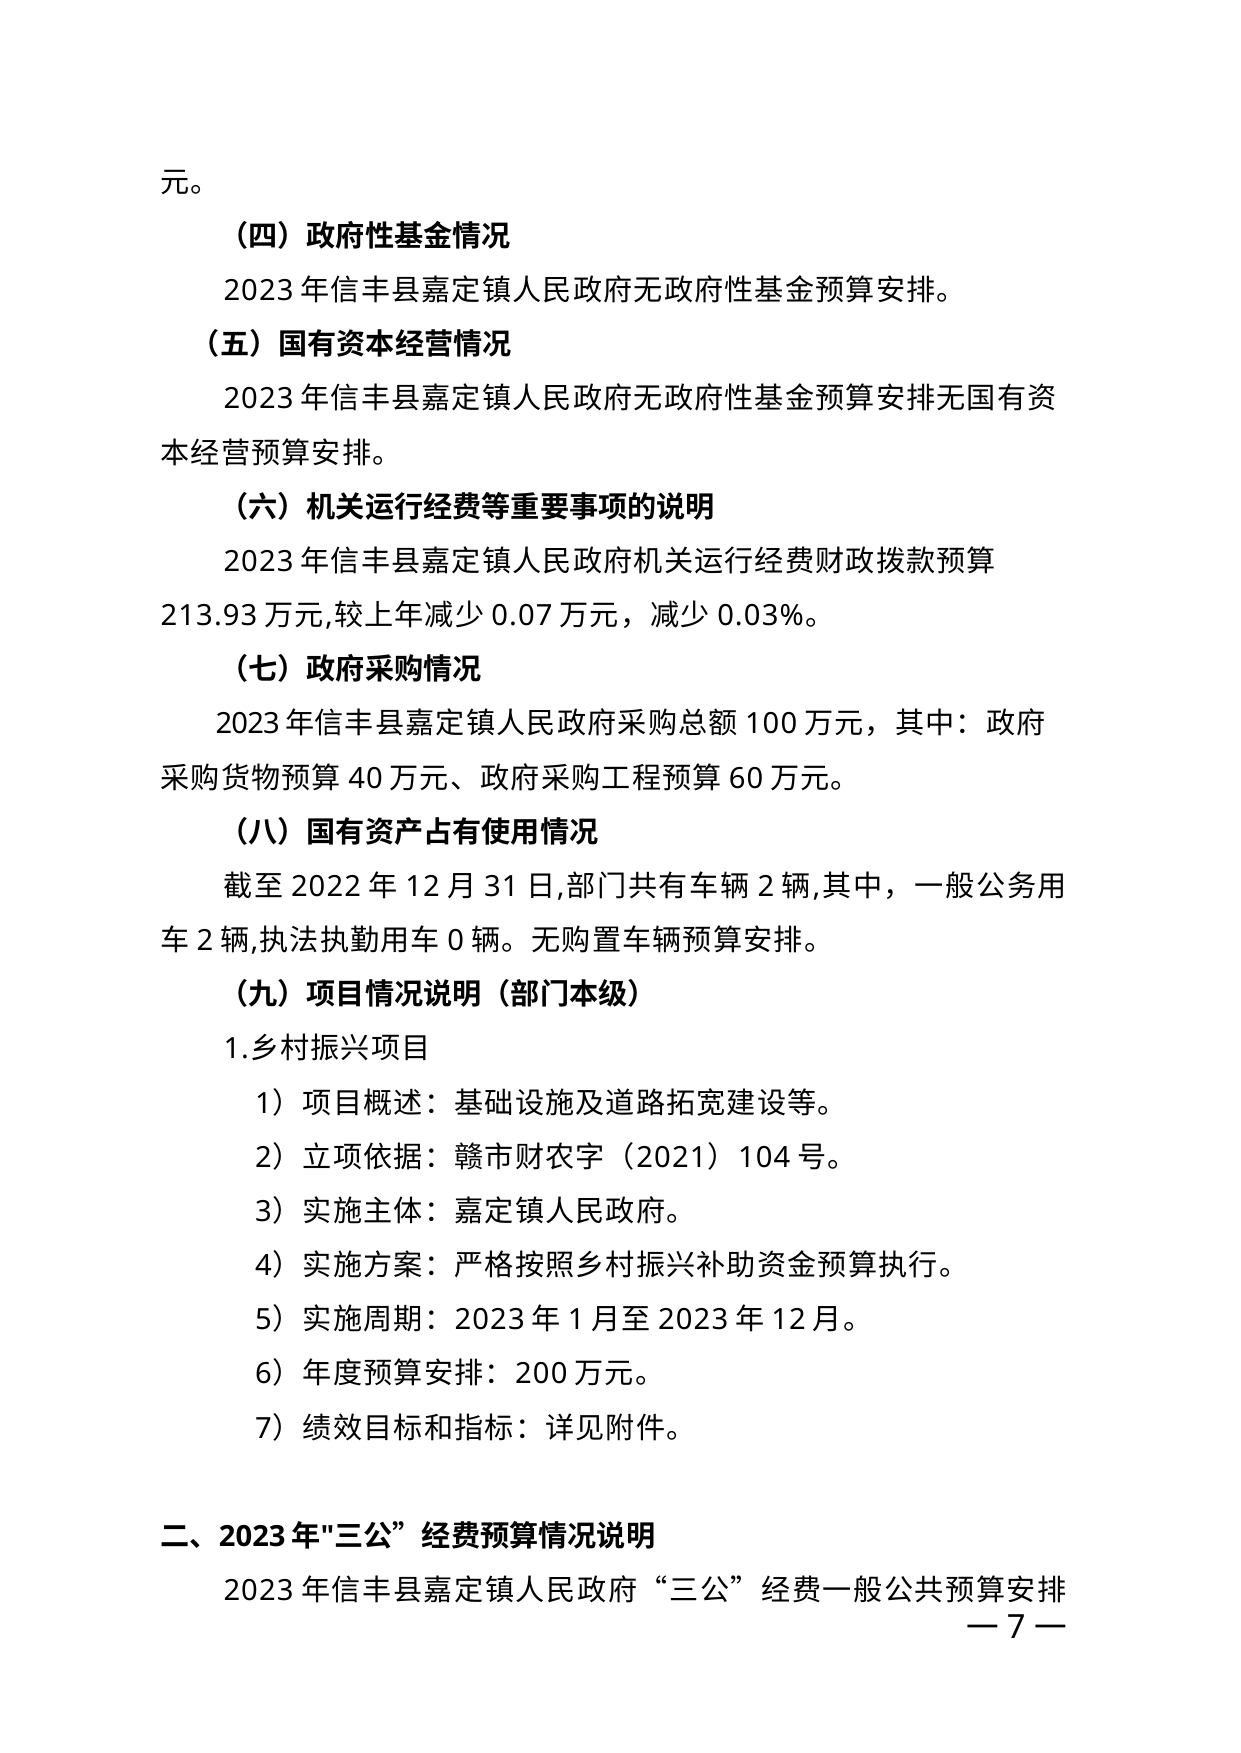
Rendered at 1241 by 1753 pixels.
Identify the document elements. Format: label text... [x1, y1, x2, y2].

text 4）实施方案：严格按照乡村振兴补助资金预算执行。 [160, 1232, 1069, 1286]
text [160, 149, 1069, 203]
text 2023年信丰县嘉定镇人民政府无政府性基金预算安排。 [160, 257, 1069, 311]
text 2023年信丰县嘉定镇人民政府无政府性基金预算安排无国有资本经营预算安排。 [160, 366, 1069, 474]
text 二、2023年"三公”经费预算情况说明 [160, 1503, 1069, 1557]
text 1）项目概述：基础设施及道路拓宽建设等。 [160, 1070, 1069, 1124]
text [160, 1557, 1069, 1611]
text 截至2022年12月31日,部门共有车辆2辆,其中，一般公务用车2辆,执法执勤用车0辆。无购置车辆预算安排。 [160, 853, 1069, 961]
text 5）实施周期：2023年1月至2023年12月。 [160, 1286, 1069, 1341]
text （五）国有资本经营情况 [160, 311, 1069, 366]
text 1.乡村振兴项目 [160, 1016, 1069, 1070]
text （六）机关运行经费等重要事项的说明 [160, 474, 1069, 528]
text （四）政府性基金情况 [160, 203, 1069, 257]
text 2）立项依据：赣市财农字（2021）104号。 [160, 1124, 1069, 1178]
text （七）政府采购情况 [160, 636, 1069, 691]
text 3）实施主体：嘉定镇人民政府。 [160, 1178, 1069, 1232]
text （八）国有资产占有使用情况 [160, 799, 1069, 853]
text 6）年度预算安排：200万元。 [160, 1341, 1069, 1395]
text 2023年信丰县嘉定镇人民政府采购总额100万元，其中：政府采购货物预算40万元、政府采购工程预算60万元。 [160, 691, 1069, 799]
text （九）项目情况说明（部门本级） [160, 961, 1069, 1016]
text 2023年信丰县嘉定镇人民政府机关运行经费财政拨款预算213.93万元,较上年减少0.07万元，减少0.03%。 [160, 528, 1069, 636]
text 7）绩效目标和指标：详见附件。 [160, 1395, 1069, 1449]
